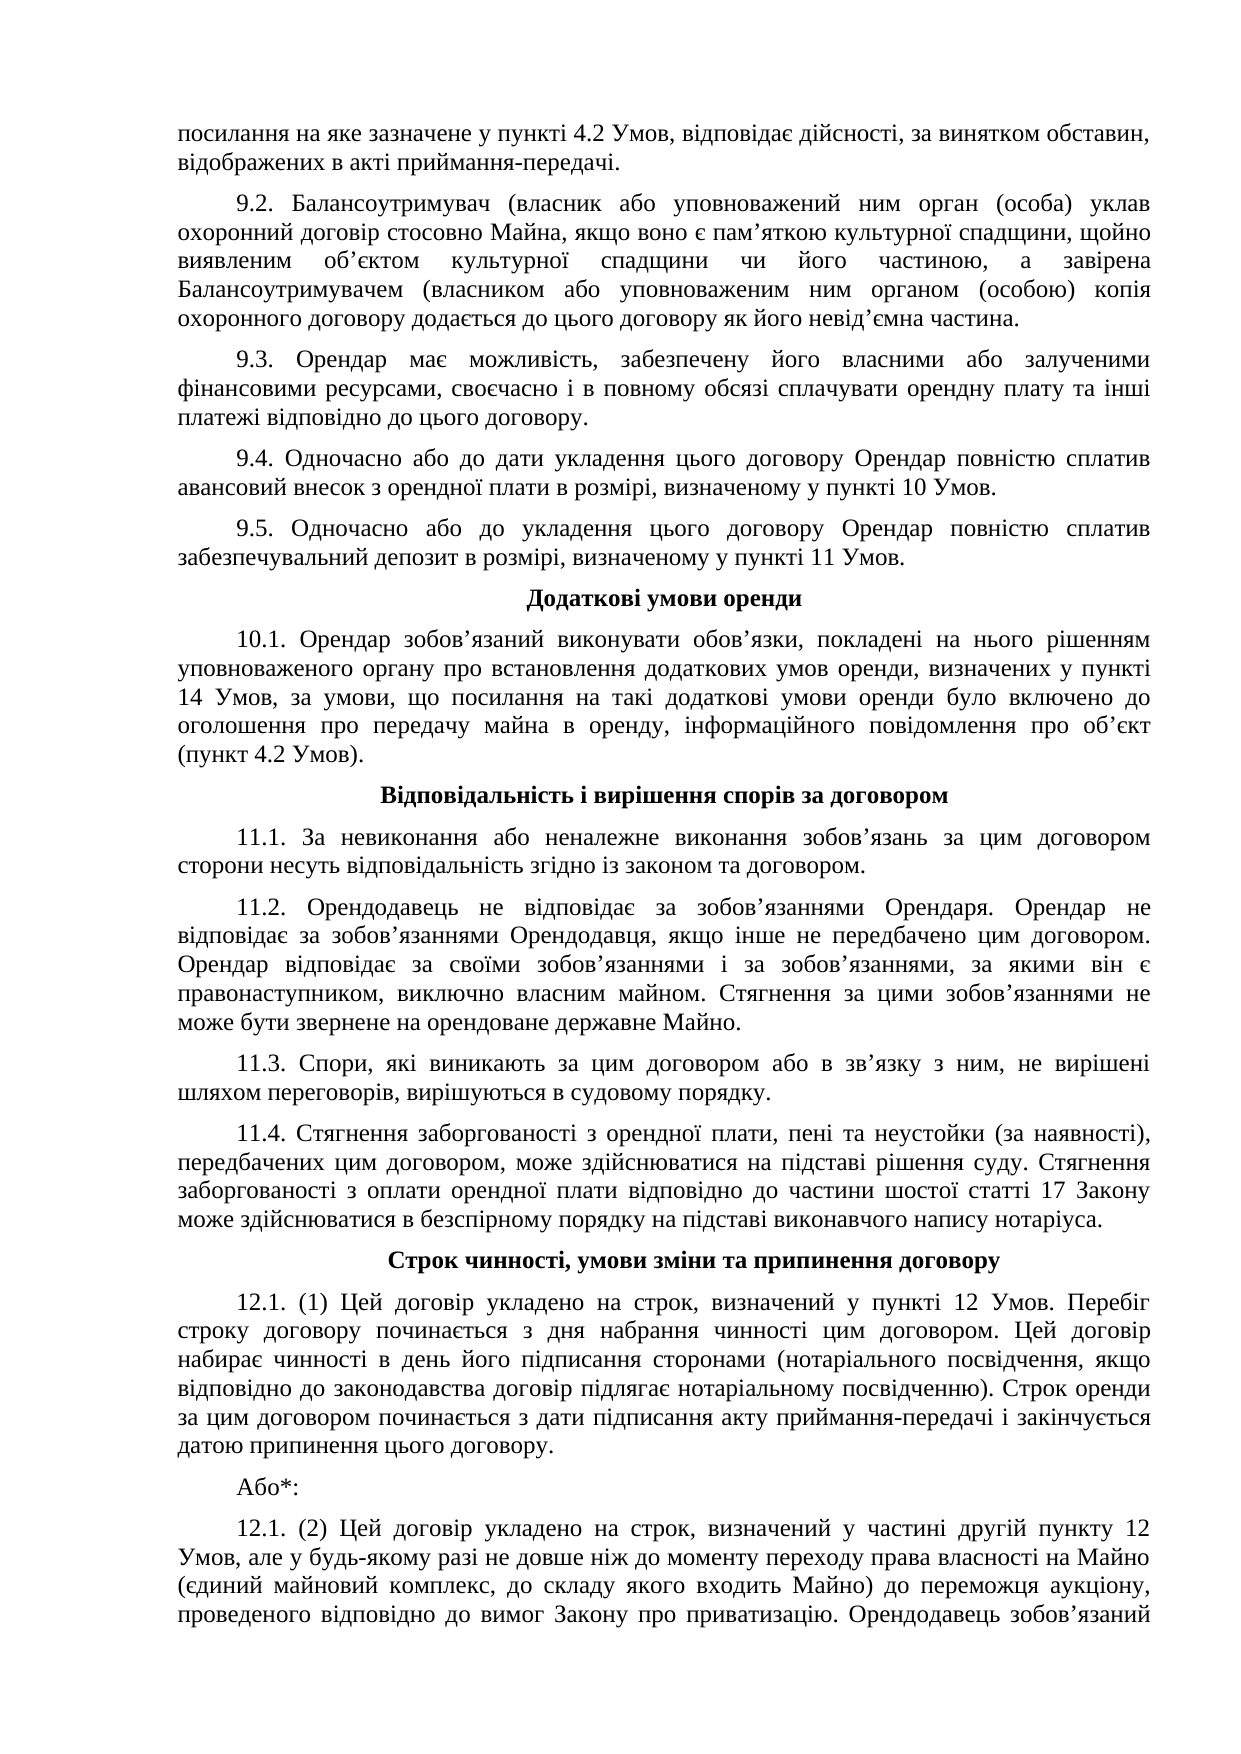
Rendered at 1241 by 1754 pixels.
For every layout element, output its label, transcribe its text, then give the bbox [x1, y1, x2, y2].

text Додаткові умови оренди [177, 583, 1152, 612]
text 11.1. За невиконання або неналежне виконання зобов’язань за цим договором сторони несуть відповідальність згідно із законом та договором. [177, 822, 1152, 879]
text 11.4. Стягнення заборгованості з орендної плати, пені та неустойки (за наявності), передбачених цим договором, може здійснюватися на підставі рішення суду. Стягнення заборгованості з оплати орендної плати відповідно до частини шостої статті 17 Закону може здійснюватися в безспірному порядку на підставі виконавчого напису нотаріуса. [177, 1118, 1152, 1233]
text 9.4. Одночасно або до дати укладення цього договору Орендар повністю сплатив авансовий внесок з орендної плати в розмірі, визначеному у пункті 10 Умов. [177, 443, 1152, 501]
text Відповідальність і вирішення спорів за договором [177, 781, 1152, 809]
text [177, 118, 1152, 176]
text 9.2. Балансоутримувач (власник або уповноважений ним орган (особа) уклав охоронний договір стосовно Майна, якщо воно є пам’яткою культурної спадщини, щойно виявленим об’єктом культурної спадщини чи його частиною, а завірена Балансоутримувачем (власником або уповноваженим ним органом (особою) копія охоронного договору додається до цього договору як його невід’ємна частина. [177, 188, 1152, 332]
text 10.1. Орендар зобов’язаний виконувати обов’язки, покладені на нього рішенням уповноваженого органу про встановлення додаткових умов оренди, визначених у пункті 14 Умов, за умови, що посилання на такі додаткові умови оренди було включено до оголошення про передачу майна в оренду, інформаційного повідомлення про об’єкт (пункт 4.2 Умов). [177, 624, 1152, 768]
text 11.2. Орендодавець не відповідає за зобов’язаннями Орендаря. Орендар не відповідає за зобов’язаннями Орендодавця, якщо інше не передбачено цим договором. Орендар відповідає за своїми зобов’язаннями і за зобов’язаннями, за якими він є правонаступником, виключно власним майном. Стягнення за цими зобов’язаннями не може бути звернене на орендоване державне Майно. [177, 892, 1152, 1036]
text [177, 1513, 1152, 1628]
text Строк чинності, умови зміни та припинення договору [177, 1246, 1152, 1274]
text 9.3. Орендар має можливість, забезпечену його власними або залученими фінансовими ресурсами, своєчасно і в повному обсязі сплачувати орендну плату та інші платежі відповідно до цього договору. [177, 344, 1152, 431]
text 12.1. (1) Цей договір укладено на строк, визначений у пункті 12 Умов. Перебіг строку договору починається з дня набрання чинності цим договором. Цей договір набирає чинності в день його підписання сторонами (нотаріального посвідчення, якщо відповідно до законодавства договір підлягає нотаріальному посвідченню). Строк оренди за цим договором починається з дати підписання акту приймання-передачі і закінчується датою припинення цього договору. [177, 1287, 1152, 1459]
text 9.5. Одночасно або до укладення цього договору Орендар повністю сплатив забезпечувальний депозит в розмірі, визначеному у пункті 11 Умов. [177, 513, 1152, 571]
text 11.3. Спори, які виникають за цим договором або в зв’язку з ним, не вирішені шляхом переговорів, вирішуються в судовому порядку. [177, 1048, 1152, 1106]
text Або*: [177, 1472, 1152, 1501]
